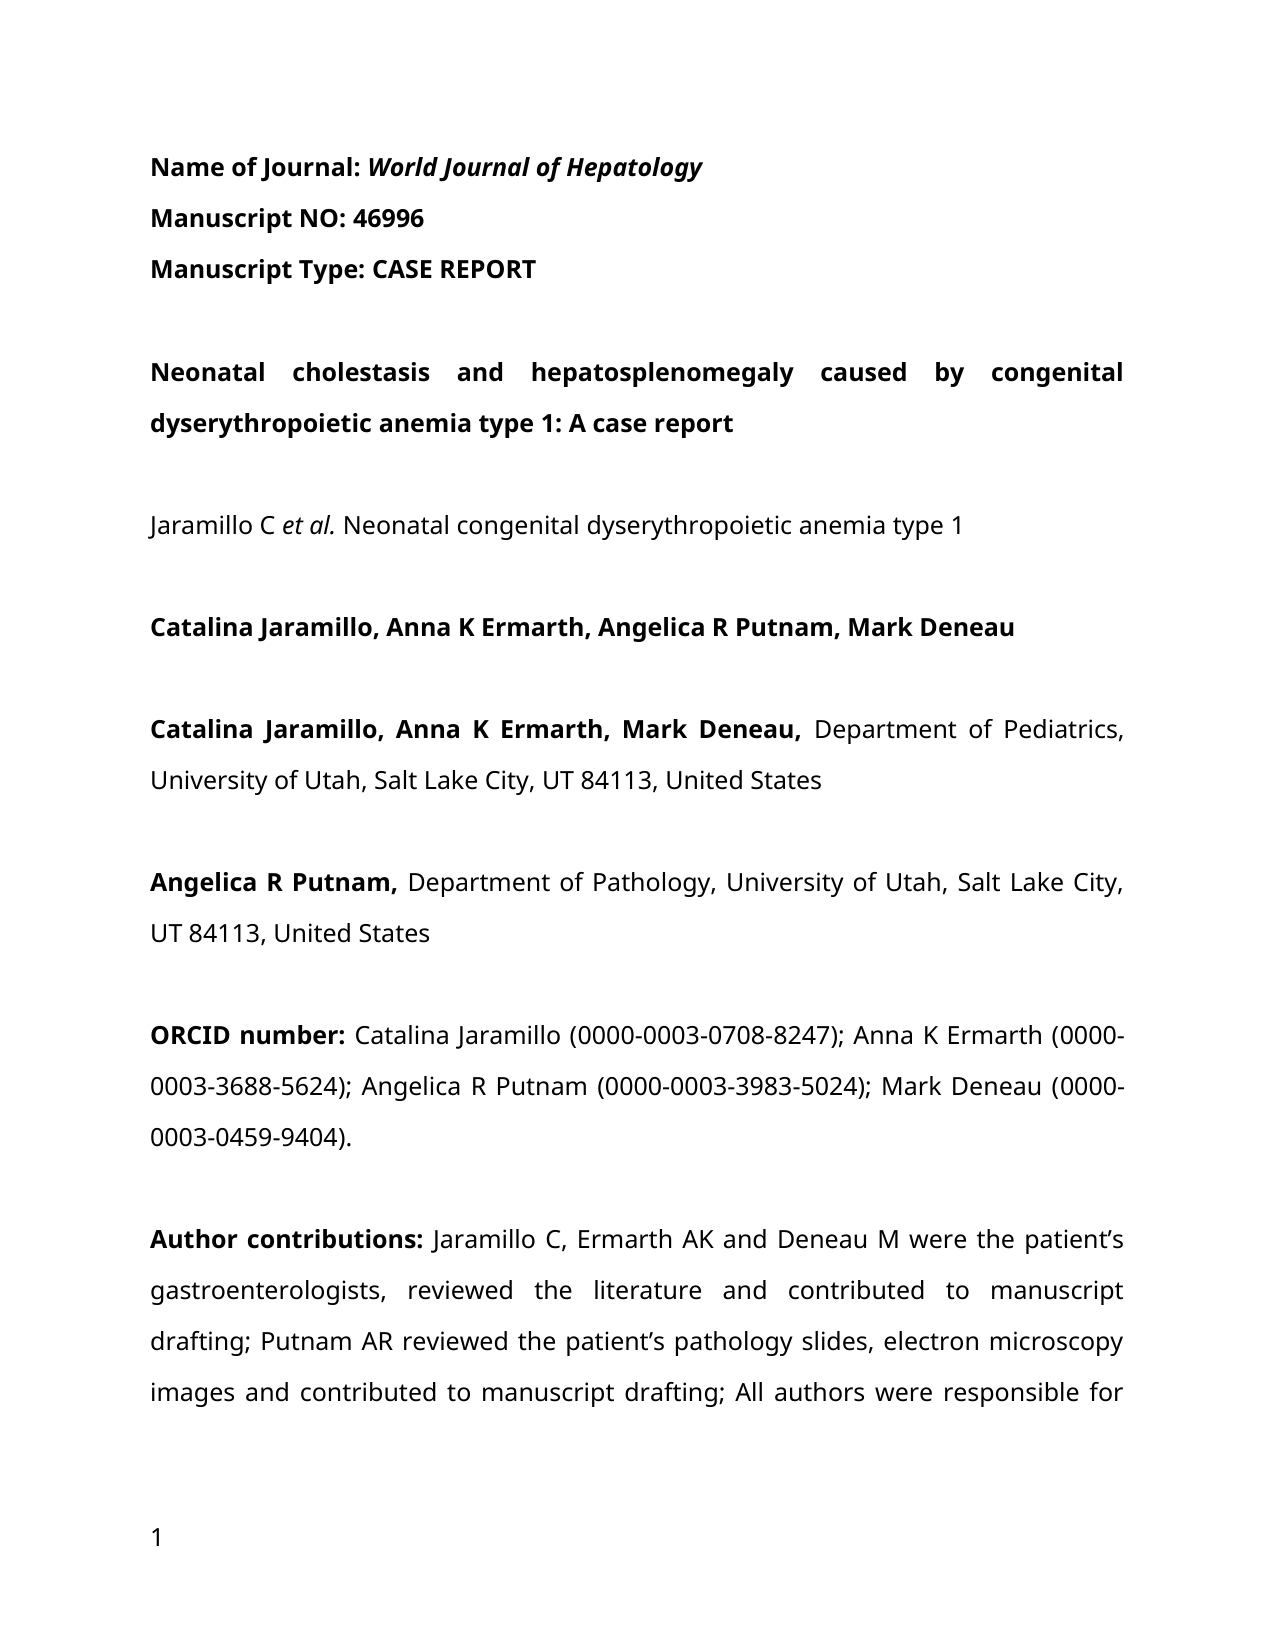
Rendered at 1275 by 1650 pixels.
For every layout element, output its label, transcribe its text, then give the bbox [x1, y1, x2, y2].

text Manuscript NO: 46996 [150, 201, 1125, 235]
text Jaramillo C et al. Neonatal congenital dyserythropoietic anemia type 1 [150, 507, 1125, 541]
text Neonatal cholestasis and hepatosplenomegaly caused by congenital dyserythropoietic anemia type 1: A case report [150, 354, 1125, 439]
text Manuscript Type: CASE REPORT [150, 252, 1125, 286]
text ORCID number: Catalina Jaramillo (0000-0003-0708-8247); Anna K Ermarth (0000-0003-3688-5624); Angelica R Putnam (0000-0003-3983-5024); Mark Deneau (0000-0003-0459-9404). [150, 1018, 1125, 1154]
text Catalina Jaramillo, Anna K Ermarth, Mark Deneau, Department of Pediatrics, University of Utah, Salt Lake City, UT 84113, United States [150, 711, 1125, 797]
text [150, 1222, 1125, 1409]
text Catalina Jaramillo, Anna K Ermarth, Angelica R Putnam, Mark Deneau [150, 609, 1125, 643]
text Angelica R Putnam, Department of Pathology, University of Utah, Salt Lake City, UT 84113, United States [150, 864, 1125, 950]
text Name of Journal: World Journal of Hepatology [150, 150, 1125, 184]
